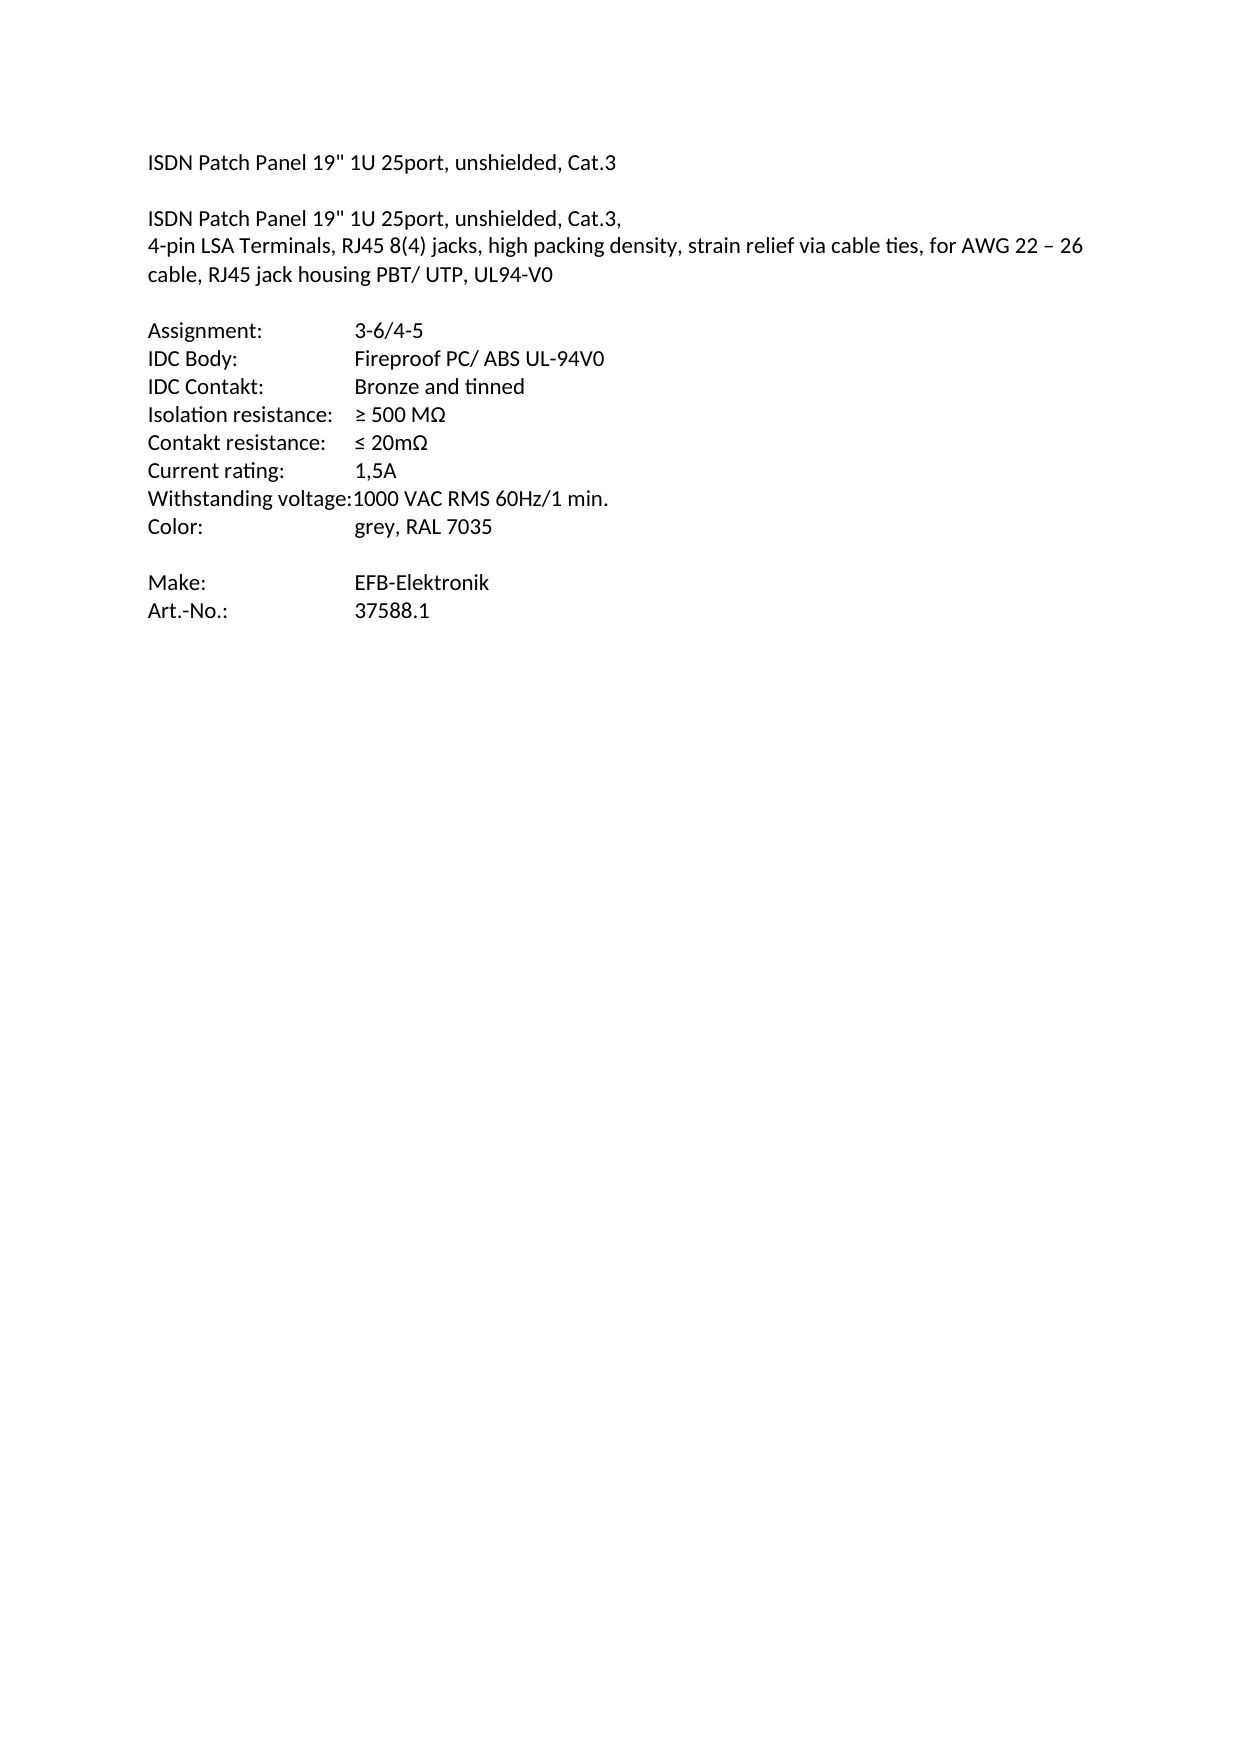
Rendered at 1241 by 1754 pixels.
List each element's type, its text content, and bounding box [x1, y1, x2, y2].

text 4-pin LSA Terminals, RJ45 8(4) jacks, high packing density, strain relief via cable ties, for AWG 22 – 26 cable, RJ45 jack housing PBT/ UTP, UL94-V0 [148, 232, 1093, 288]
text Art.-No.: 37588.1 [148, 596, 1093, 624]
text ISDN Patch Panel 19" 1U 25port, unshielded, Cat.3 [148, 148, 1093, 176]
text Isolation resistance: ≥ 500 MΩ [148, 400, 1093, 428]
text Assignment: 3-6/4-5 [148, 316, 1093, 344]
text Withstanding voltage:1000 VAC RMS 60Hz/1 min. [148, 484, 1093, 512]
text Current rating: 1,5A [148, 456, 1093, 484]
text ISDN Patch Panel 19" 1U 25port, unshielded, Cat.3, [148, 204, 1093, 232]
text IDC Contakt: Bronze and tinned [148, 372, 1093, 400]
text IDC Body: Fireproof PC/ ABS UL-94V0 [148, 344, 1093, 372]
text Make: EFB-Elektronik [148, 568, 1093, 596]
text Color: grey, RAL 7035 [148, 512, 1093, 540]
text Contakt resistance: ≤ 20mΩ [148, 428, 1093, 456]
